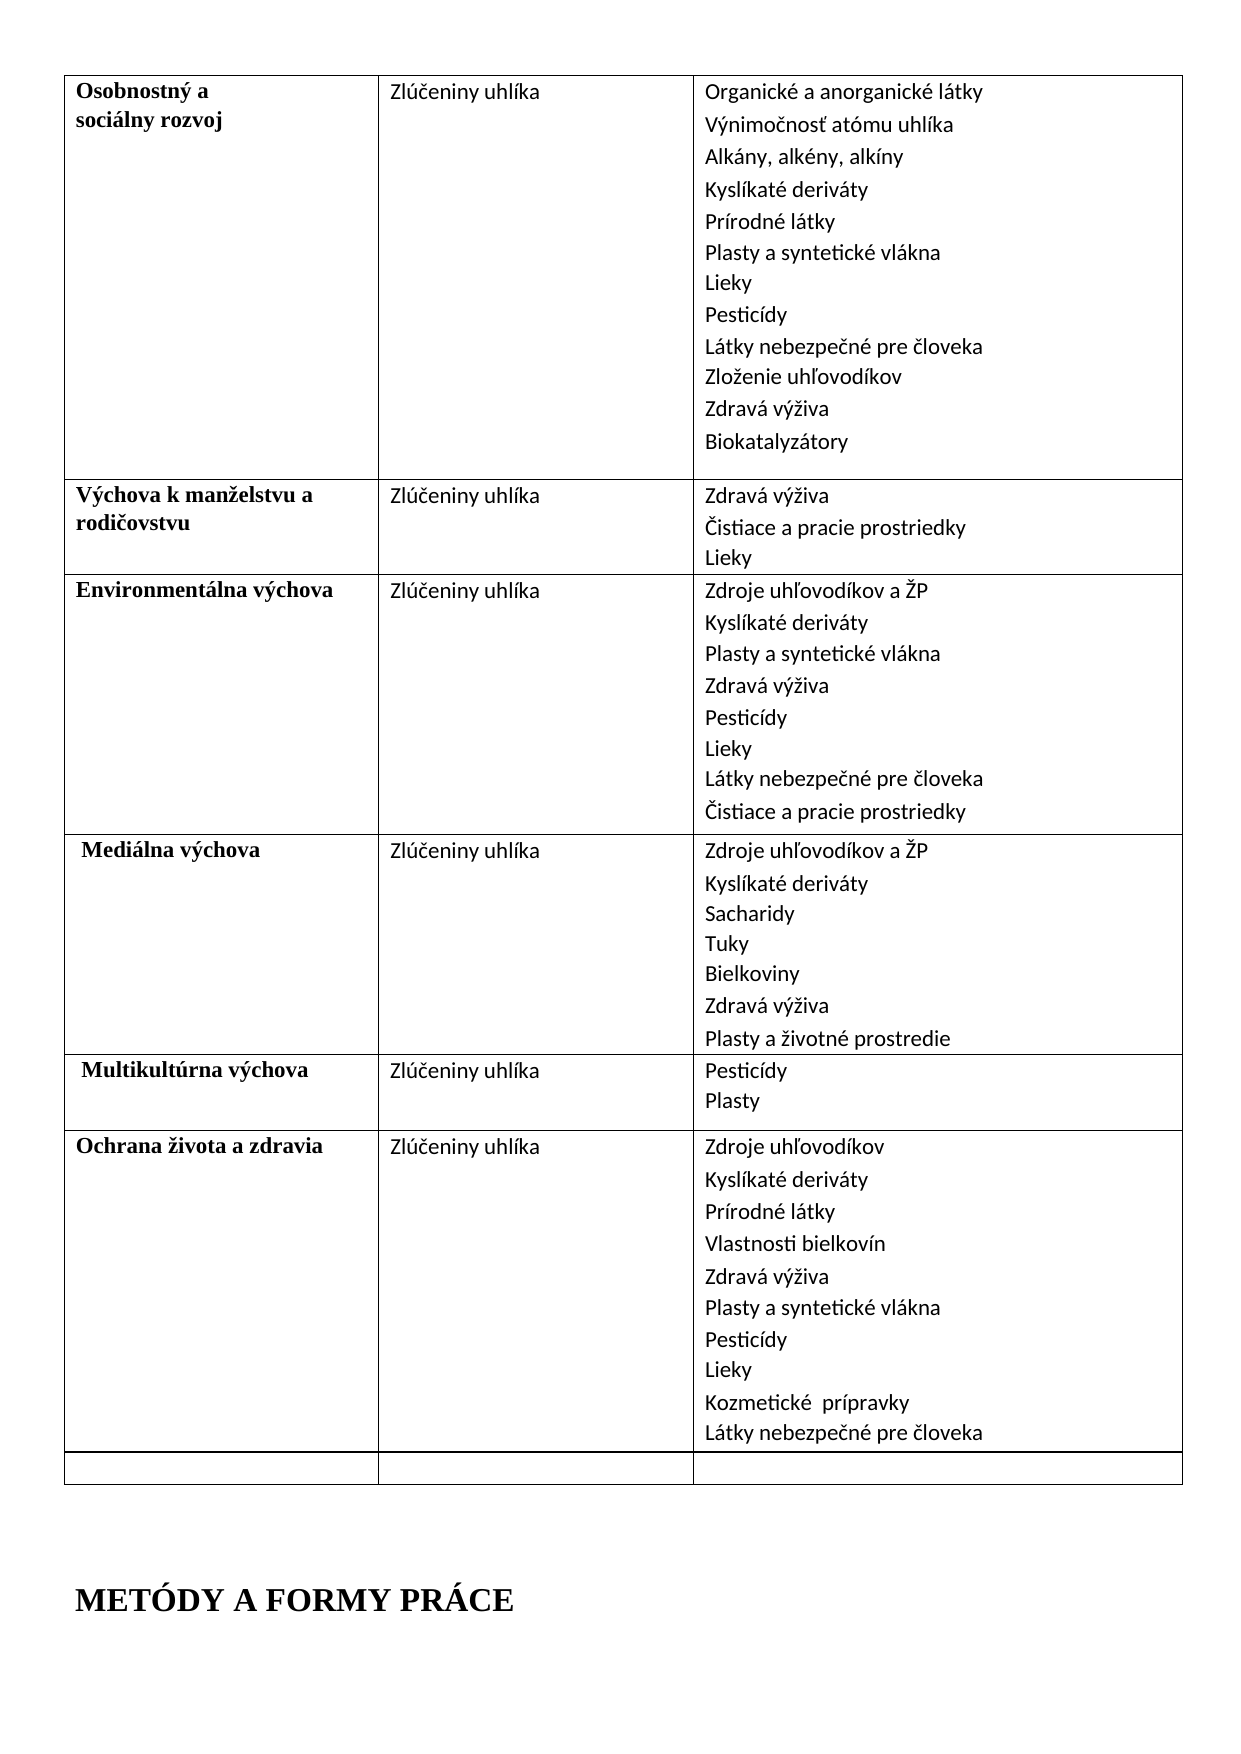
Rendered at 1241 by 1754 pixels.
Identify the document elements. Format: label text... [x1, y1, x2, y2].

table_cell [65, 1453, 378, 1484]
text METÓDY A FORMY PRÁCE [75, 1580, 1165, 1619]
table_cell Osobnostný a sociálny rozvoj [65, 76, 378, 478]
table_cell Zlúčeniny uhlíka [379, 76, 693, 478]
table_cell [694, 1453, 1182, 1484]
table_cell Zlúčeniny uhlíka [379, 1131, 693, 1451]
table_cell Zlúčeniny uhlíka [379, 480, 693, 574]
table_cell Ochrana života a zdravia [65, 1131, 378, 1451]
table_cell Zdroje uhľovodíkov Kyslíkaté deriváty Prírodné látky Vlastnosti bielkovín Zdravá výživa Plasty a syntetické vlákna Pesticídy Lieky Kozmetické prípravky Látky nebezpečné pre človeka [694, 1131, 1182, 1451]
table_cell Zlúčeniny uhlíka [379, 835, 693, 1054]
table_cell Zdravá výživa Čistiace a pracie prostriedky Lieky [694, 480, 1182, 574]
table_cell Zlúčeniny uhlíka [379, 1055, 693, 1130]
table_cell Multikultúrna výchova [65, 1055, 378, 1130]
table_cell Organické a anorganické látky Výnimočnosť atómu uhlíka Alkány, alkény, alkíny Kyslíkaté deriváty Prírodné látky Plasty a syntetické vlákna Lieky Pesticídy Látky nebezpečné pre človeka Zloženie uhľovodíkov Zdravá výživa Biokatalyzátory [694, 76, 1182, 478]
table_cell Pesticídy Plasty [694, 1055, 1182, 1130]
table_cell Environmentálna výchova [65, 575, 378, 834]
table_cell Zdroje uhľovodíkov a ŽP Kyslíkaté deriváty Sacharidy Tuky Bielkoviny Zdravá výživa Plasty a životné prostredie [694, 835, 1182, 1054]
table_cell Výchova k manželstvu a rodičovstvu [65, 480, 378, 574]
table_cell Zlúčeniny uhlíka [379, 575, 693, 834]
table_cell Zdroje uhľovodíkov a ŽP Kyslíkaté deriváty Plasty a syntetické vlákna Zdravá výživa Pesticídy Lieky Látky nebezpečné pre človeka Čistiace a pracie prostriedky [694, 575, 1182, 834]
table_cell [379, 1453, 693, 1484]
table_cell Mediálna výchova [65, 835, 378, 1054]
